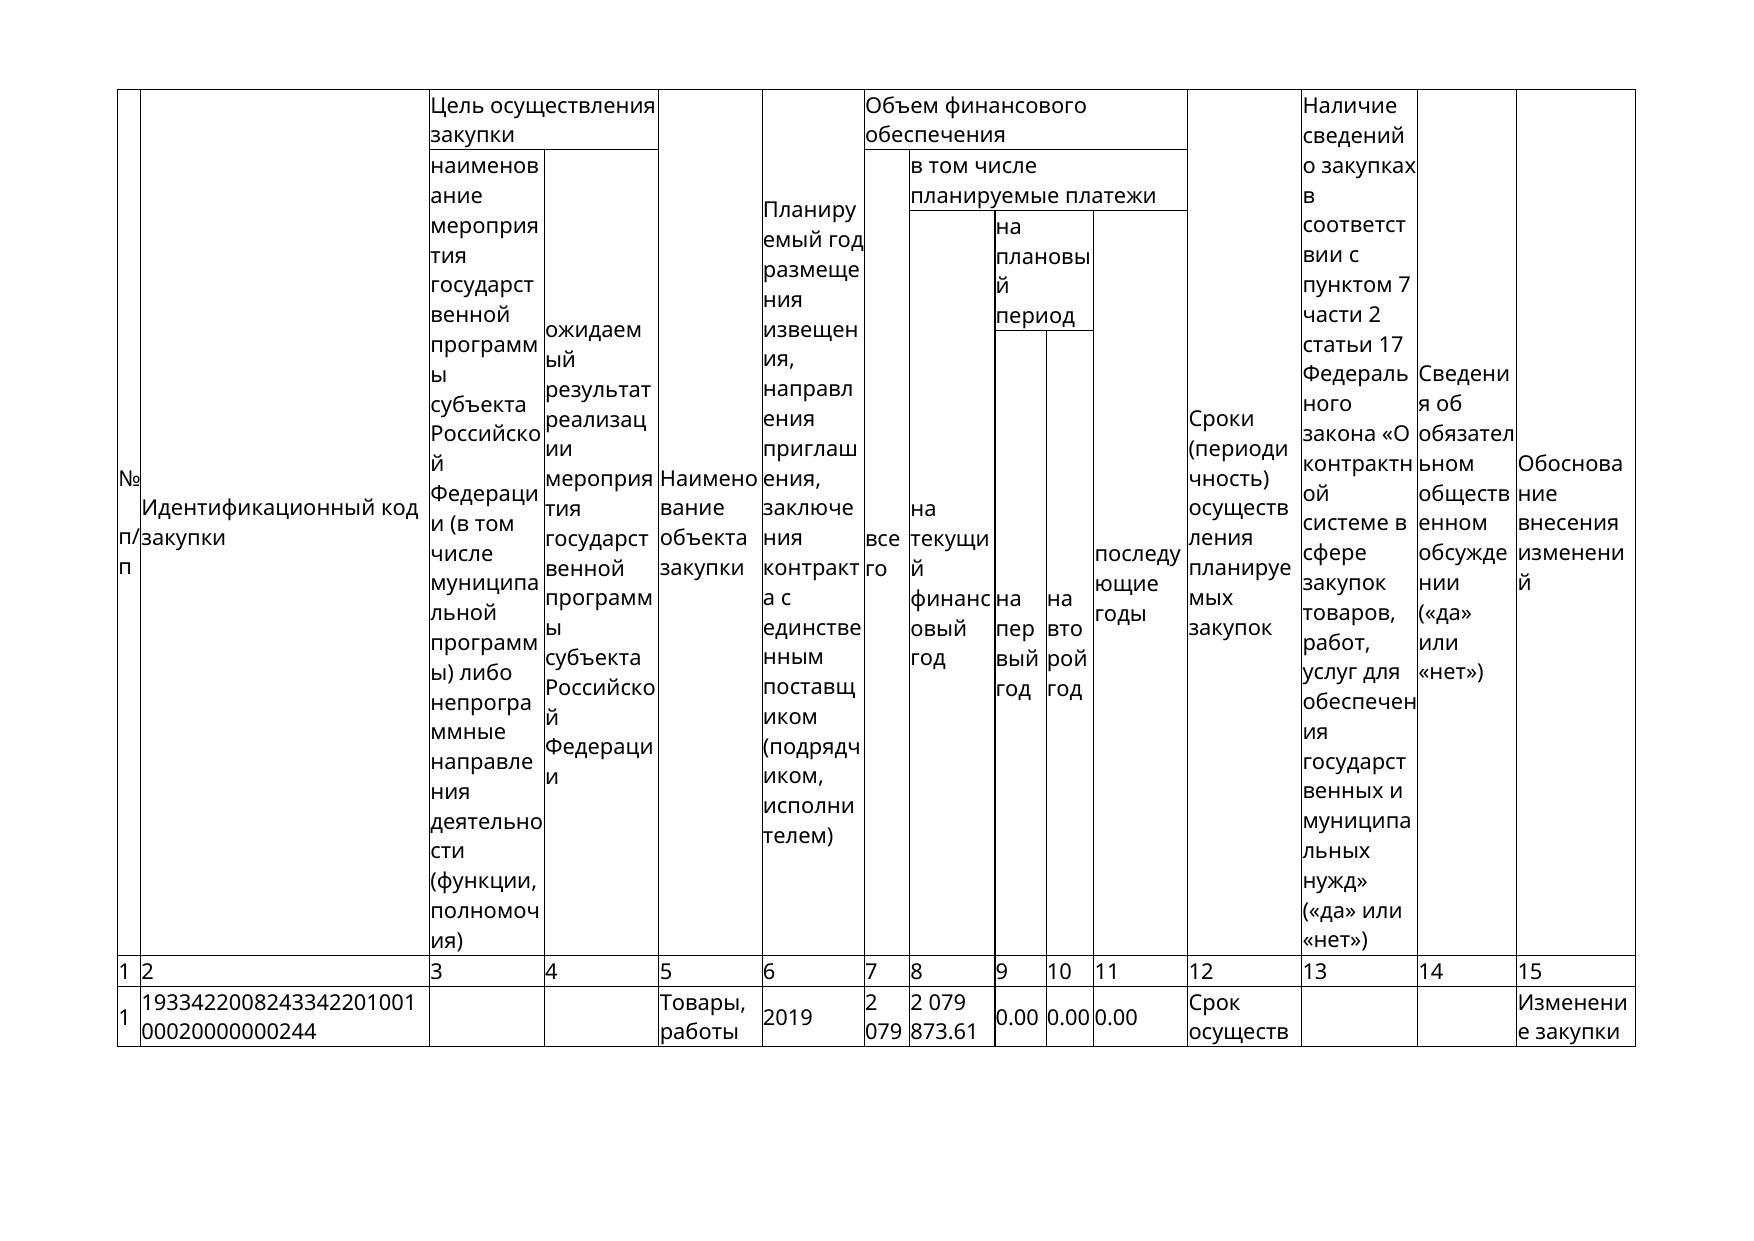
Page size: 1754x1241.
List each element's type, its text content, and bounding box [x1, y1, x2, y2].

table_cell [545, 987, 658, 1046]
table_cell 3 [430, 956, 544, 986]
table_cell 0.00 [996, 987, 1046, 1046]
table_cell 4 [545, 956, 658, 986]
table_cell на текущий финансовый год [910, 211, 994, 955]
table_cell 0.00 [1047, 987, 1093, 1046]
table_header Идентификационный код закупки [141, 90, 429, 955]
table_cell [1302, 987, 1417, 1046]
table_cell в том числе планируемые платежи [910, 150, 1187, 210]
table_header Наименование объекта закупки [659, 90, 762, 955]
table_cell 13 [1302, 956, 1417, 986]
table_cell [1418, 987, 1516, 1046]
table_cell на первый год [996, 331, 1046, 955]
table_cell 2 079 873.61 [910, 987, 994, 1046]
table_header Объем финансового обеспечения [865, 90, 1187, 149]
table_cell 9 [996, 956, 1046, 986]
table_cell последующие годы [1094, 211, 1187, 955]
table_header Сроки (периодичность) осуществления планируемых закупок [1188, 90, 1301, 955]
table_cell 1 [118, 956, 140, 986]
table_header Планируемый год размещения извещения, направления приглашения, заключения контракта с единственным поставщиком (подрядчиком, исполнителем) [763, 90, 864, 955]
table_cell 8 [910, 956, 994, 986]
table_cell 2019 [763, 987, 864, 1046]
table_cell 2 079 873.61 [865, 987, 909, 1046]
table_header Обоснование внесения изменений [1517, 90, 1635, 955]
table_header № п/п [118, 90, 140, 955]
table_cell 6 [763, 956, 864, 986]
table_cell 11 [1094, 956, 1187, 986]
table_cell [430, 987, 544, 1046]
table_cell 15 [1517, 956, 1635, 986]
table_cell 12 [1188, 956, 1301, 986]
table_cell Срок осуществления закупки с 01.01.2019 по 31.12.2019 Другая ежемесячно [1188, 987, 1301, 1046]
table_cell 7 [865, 956, 909, 986]
table_cell 0.00 [1094, 987, 1187, 1046]
table_cell ожидаемый результат реализации мероприятия государственной программы субъекта Российской Федерации [545, 150, 658, 955]
table_header Цель осуществления закупки [430, 90, 658, 149]
table_cell всего [865, 150, 909, 955]
table_cell 193342200824334220100100020000000244 193342200824334220100100010000000242 [141, 987, 429, 1046]
table_cell на плановый период [996, 211, 1093, 330]
table_cell 5 [659, 956, 762, 986]
table_cell на второй год [1047, 331, 1093, 955]
table_cell 14 [1418, 956, 1516, 986]
table_header Сведения об обязательном общественном обсуждении («да» или «нет») [1418, 90, 1516, 955]
table_cell 2 [141, 956, 429, 986]
table_cell 10 [1047, 956, 1093, 986]
table_cell 1 [118, 987, 140, 1046]
